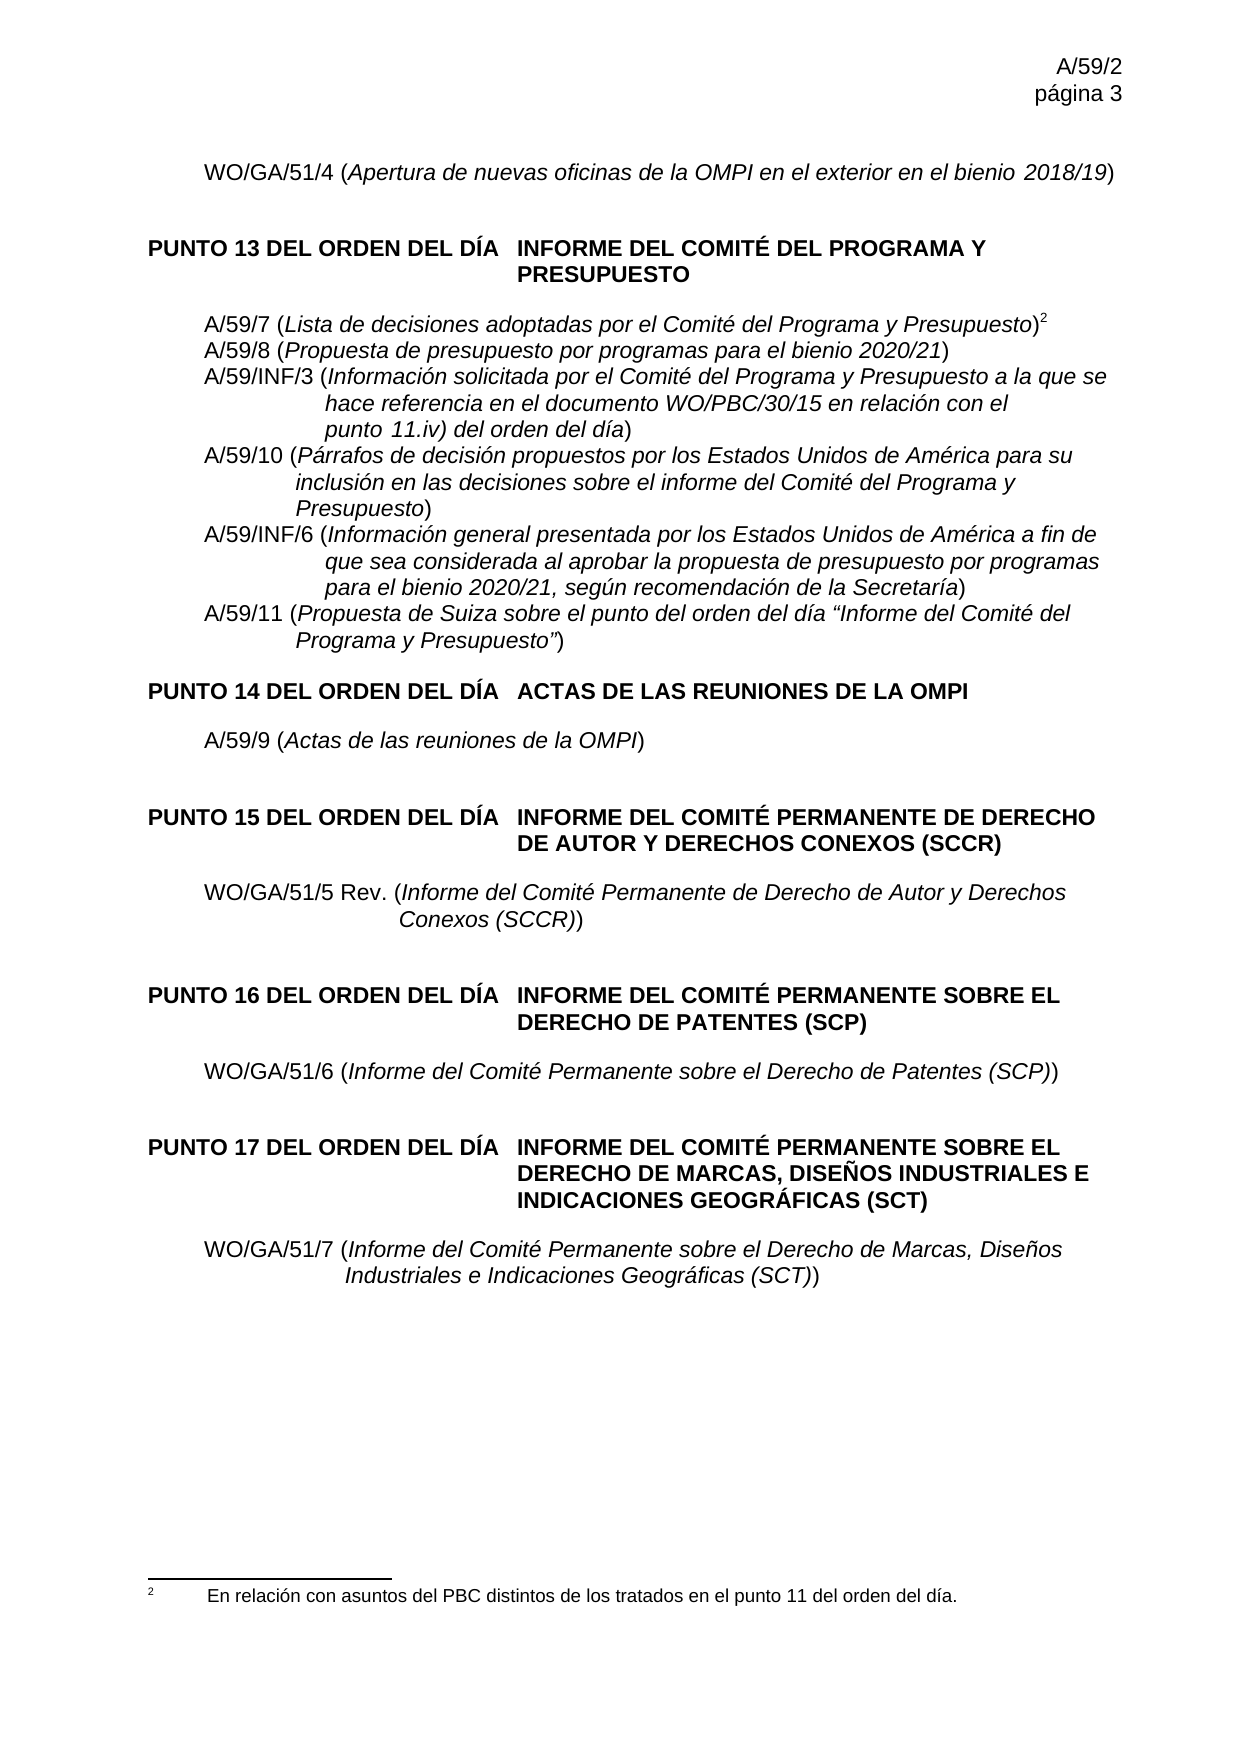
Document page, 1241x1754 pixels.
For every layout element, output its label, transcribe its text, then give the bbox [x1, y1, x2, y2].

subtitle punto 14 del orden del día ACTAS DE LAS REUNIONES DE LA OMPI [148, 678, 1122, 704]
subtitle punto 16 del orden del día informe del comité permanente sobre el derecho de patentes (SCP) [148, 982, 1122, 1035]
text A/59/10 (Párrafos de decisión propuestos por los Estados Unidos de América para su inclusión en las decisiones sobre el informe del Comité del Programa y Presupuesto) [204, 442, 1122, 521]
subtitle punto 17 del orden del día informe del comité permanente sobre el derecho de marcas, diseños industriales e indicaciones geográficas (SCT) [148, 1134, 1122, 1213]
subtitle punto 15 del orden del día informe del comité permanente de derecho de autor y derechos conexos (SCCR) [148, 804, 1122, 856]
text A/59/INF/6 (Información general presentada por los Estados Unidos de América a fin de que sea considerada al aprobar la propuesta de presupuesto por programas para el bienio 2020/21, según recomendación de la Secretaría) [204, 521, 1122, 600]
text A/59/INF/3 (Información solicitada por el Comité del Programa y Presupuesto a la que se hace referencia en el documento WO/PBC/30/15 en relación con el punto 11.iv) del orden del día) [204, 363, 1122, 442]
text WO/GA/51/7 (Informe del Comité Permanente sobre el Derecho de Marcas, Diseños Industriales e Indicaciones Geográficas (SCT)) [204, 1236, 1122, 1289]
subtitle punto 13 del orden del día informe del comité del programa y presupuesto [148, 235, 1122, 288]
text A/59/11 (Propuesta de Suiza sobre el punto del orden del día “Informe del Comité del Programa y Presupuesto”) [204, 600, 1122, 653]
text WO/GA/51/5 Rev. (Informe del Comité Permanente de Derecho de Autor y Derechos Conexos (SCCR)) [204, 879, 1122, 932]
text WO/GA/51/6 (Informe del Comité Permanente sobre el Derecho de Patentes (SCP)) [204, 1058, 1122, 1084]
text WO/GA/51/4 (Apertura de nuevas oficinas de la OMPI en el exterior en el bienio 2018/19) [204, 158, 1122, 185]
text A/59/9 (Actas de las reuniones de la OMPI) [204, 727, 1122, 754]
text A/59/7 (Lista de decisiones adoptadas por el Comité del Programa y Presupuesto) [204, 311, 1122, 337]
text A/59/8 (Propuesta de presupuesto por programas para el bienio 2020/21) [204, 337, 1122, 363]
